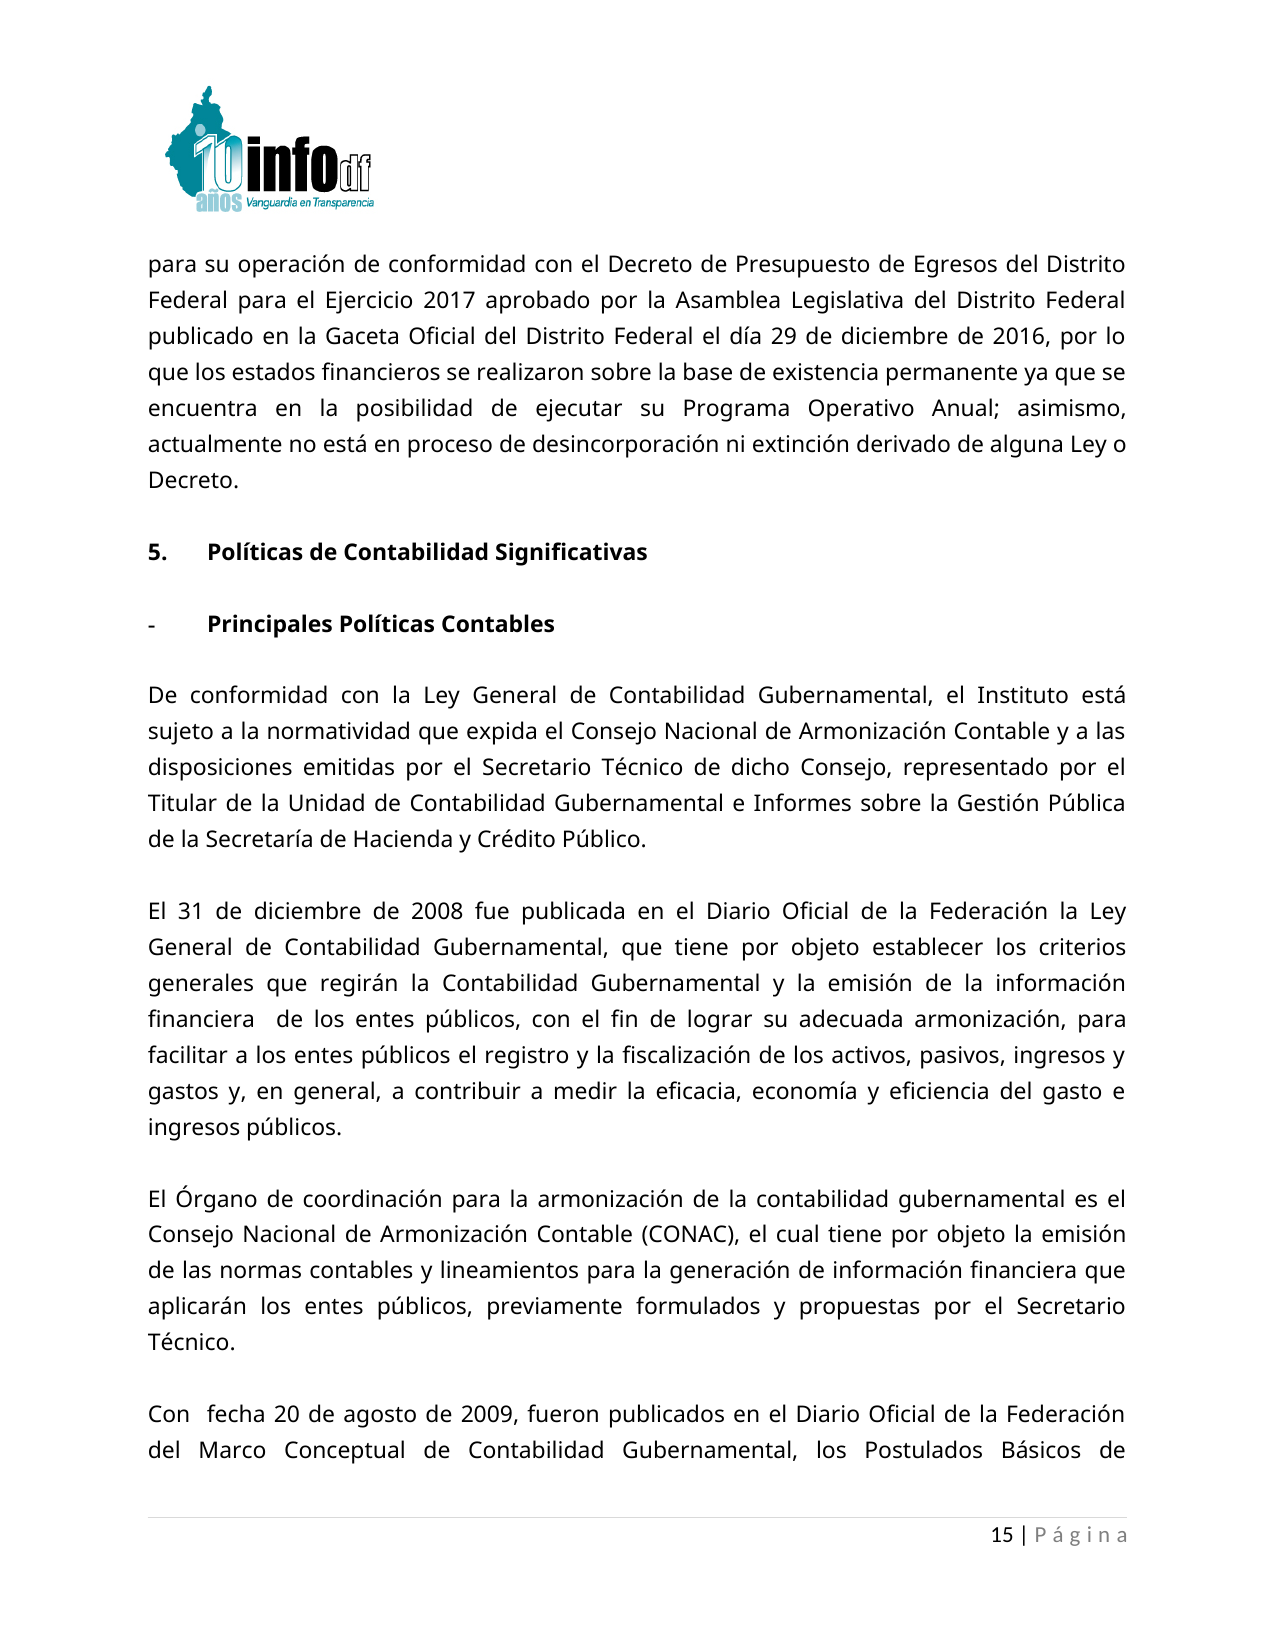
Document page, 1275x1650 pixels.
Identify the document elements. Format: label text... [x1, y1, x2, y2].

text 5. Políticas de Contabilidad Significativas [148, 536, 1127, 567]
text De conformidad con la Ley General de Contabilidad Gubernamental, el Instituto está sujeto a la normatividad que expida el Consejo Nacional de Armonización Contable y a las disposiciones emitidas por el Secretario Técnico de dicho Consejo, representado por el Titular de la Unidad de Contabilidad Gubernamental e Informes sobre la Gestión Pública de la Secretaría de Hacienda y Crédito Público. [148, 679, 1127, 854]
text El Órgano de coordinación para la armonización de la contabilidad gubernamental es el Consejo Nacional de Armonización Contable (CONAC), el cual tiene por objeto la emisión de las normas contables y lineamientos para la generación de información financiera que aplicarán los entes públicos, previamente formulados y propuestas por el Secretario Técnico. [148, 1182, 1127, 1357]
list Principales Políticas Contables [148, 607, 1127, 639]
text El 31 de diciembre de 2008 fue publicada en el Diario Oficial de la Federación la Ley General de Contabilidad Gubernamental, que tiene por objeto establecer los criterios generales que regirán la Contabilidad Gubernamental y la emisión de la información financiera de los entes públicos, con el fin de lograr su adecuada armonización, para facilitar a los entes públicos el registro y la fiscalización de los activos, pasivos, ingresos y gastos y, en general, a contribuir a medir la eficacia, economía y eficiencia del gasto e ingresos públicos. [148, 895, 1127, 1142]
picture [147, 73, 379, 221]
